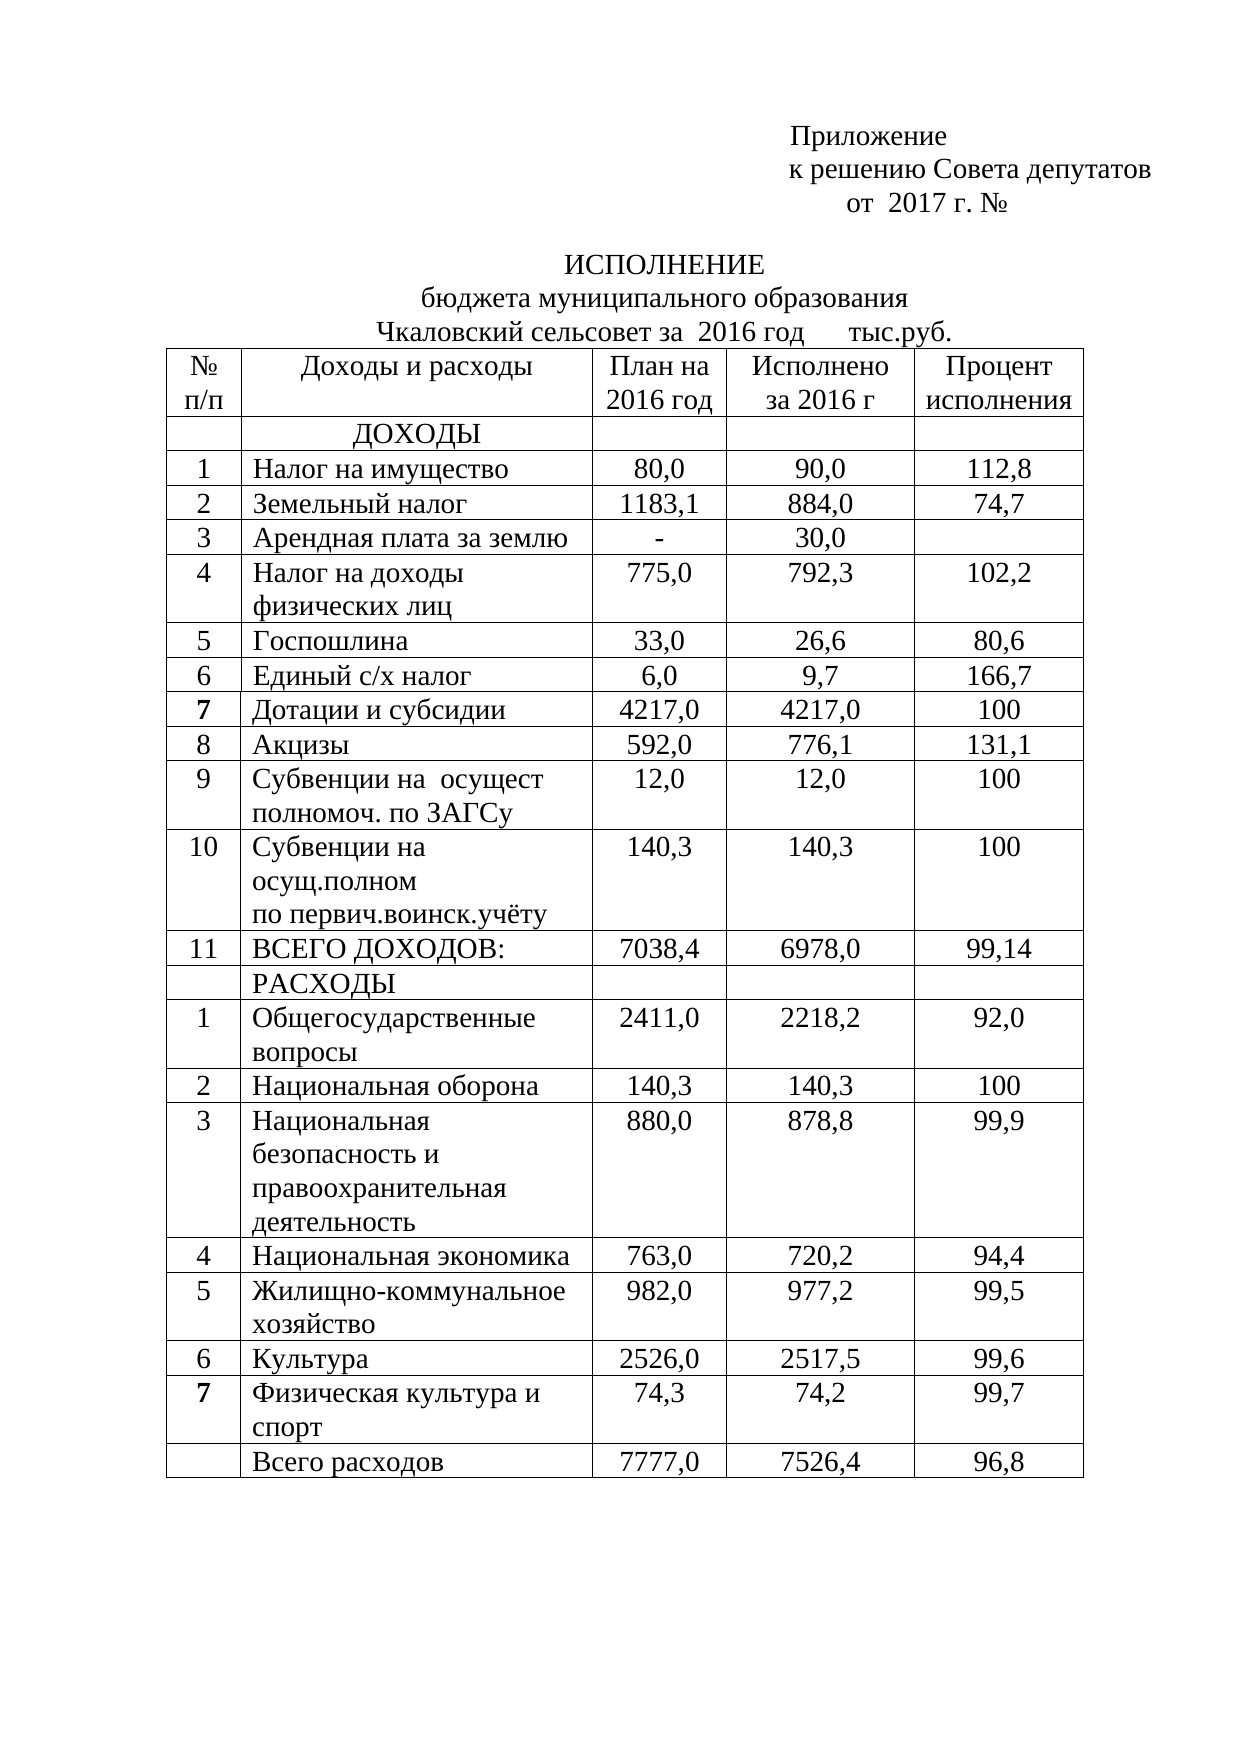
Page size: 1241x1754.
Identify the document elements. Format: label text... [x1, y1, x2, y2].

table_cell 763,0 [593, 1238, 726, 1272]
table_cell 7 [167, 692, 240, 726]
table_cell 776,1 [727, 727, 914, 760]
table_cell Национальная безопасность и правоохранительная деятельность [241, 1103, 592, 1237]
text ИСПОЛНЕНИЕ [177, 247, 1152, 280]
table_cell 878,8 [727, 1103, 914, 1237]
table_cell 30,0 [727, 520, 914, 554]
table_cell Акцизы [241, 727, 592, 760]
text от 2017 г. № [177, 185, 1152, 219]
table_cell Общегосударственные вопросы [241, 1000, 592, 1067]
table_cell Дотации и субсидии [241, 692, 592, 726]
table_cell 2517,5 [727, 1341, 914, 1374]
table_cell 4217,0 [593, 692, 726, 726]
table_cell ДОХОДЫ [242, 417, 592, 450]
table_cell Единый с/х налог [242, 658, 592, 691]
table_header План на 2016 год [593, 349, 726, 416]
text бюджета муниципального образования [177, 280, 1152, 314]
table_cell Национальная оборона [241, 1069, 592, 1102]
table_cell 7526,4 [727, 1444, 914, 1477]
table_cell Налог на доходы физических лиц [242, 555, 592, 622]
table_cell Субвенции на осущ.полном по первич.воинск.учёту [241, 830, 592, 930]
table_cell Национальная экономика [241, 1238, 592, 1272]
table_cell [915, 417, 1083, 450]
table_cell 166,7 [915, 658, 1083, 691]
table_cell Субвенции на осущест полномоч. по ЗАГСу [241, 761, 592, 828]
table_cell 140,3 [727, 830, 914, 930]
table_cell 982,0 [593, 1273, 726, 1340]
table_cell 80,6 [915, 623, 1083, 657]
table_cell 80,0 [593, 451, 726, 485]
table_cell 2526,0 [593, 1341, 726, 1374]
table_cell 131,1 [915, 727, 1083, 760]
table_cell 112,8 [915, 451, 1083, 485]
text Чкаловский сельсовет за 2016 год тыс.руб. [177, 314, 1152, 347]
table_cell Всего расходов [241, 1444, 592, 1477]
table_cell [915, 520, 1083, 554]
table_cell 6 [167, 658, 241, 691]
table_header Исполнено за 2016 г [727, 349, 914, 416]
table_cell 880,0 [593, 1103, 726, 1237]
table_cell 90,0 [727, 451, 914, 485]
table_cell 4 [167, 1238, 240, 1272]
table_cell 5 [167, 1273, 240, 1340]
table_cell 592,0 [593, 727, 726, 760]
table_cell 7038,4 [593, 931, 726, 965]
table_cell 74,3 [593, 1376, 726, 1443]
table_cell 6978,0 [727, 931, 914, 965]
table_cell 2 [167, 1069, 240, 1102]
table_cell 99,6 [915, 1341, 1083, 1374]
table_cell 99,14 [915, 931, 1083, 965]
table_cell 92,0 [915, 1000, 1083, 1067]
table_cell 7777,0 [593, 1444, 726, 1477]
table_cell 3 [167, 1103, 240, 1237]
table_header № п/п [167, 349, 241, 416]
table_cell 1 [167, 451, 241, 485]
table_cell 33,0 [593, 623, 726, 657]
table_cell [915, 966, 1083, 999]
table_cell [167, 417, 241, 450]
table_cell 884,0 [727, 486, 914, 519]
table_cell 102,2 [915, 555, 1083, 622]
table_cell [727, 966, 914, 999]
table_cell 140,3 [727, 1069, 914, 1102]
table_cell 6,0 [593, 658, 726, 691]
table_cell 2 [167, 486, 241, 519]
table_cell 792,3 [727, 555, 914, 622]
table_cell Культура [241, 1341, 592, 1374]
table_cell ВСЕГО ДОХОДОВ: [241, 931, 592, 965]
table_cell 12,0 [727, 761, 914, 828]
table_cell 4217,0 [727, 692, 914, 726]
table_cell 9 [167, 761, 240, 828]
table_cell [167, 966, 240, 999]
table_header Доходы и расходы [242, 349, 592, 416]
text к решению Совета депутатов [177, 152, 1152, 185]
table_cell 100 [915, 761, 1083, 828]
table_cell 8 [167, 727, 240, 760]
table_cell 99,9 [915, 1103, 1083, 1237]
table_cell - [593, 520, 726, 554]
table_cell 100 [915, 692, 1083, 726]
table_cell 1183,1 [593, 486, 726, 519]
table_cell 6 [167, 1341, 240, 1374]
table_cell РАСХОДЫ [241, 966, 592, 999]
table_cell [593, 417, 726, 450]
table_cell 977,2 [727, 1273, 914, 1340]
table_cell Госпошлина [242, 623, 592, 657]
table_cell 2218,2 [727, 1000, 914, 1067]
table_cell 4 [167, 555, 241, 622]
table_cell [727, 417, 914, 450]
table_cell 12,0 [593, 761, 726, 828]
table_cell 3 [167, 520, 241, 554]
table_cell 99,7 [915, 1376, 1083, 1443]
table_cell 100 [915, 830, 1083, 930]
table_cell 100 [915, 1069, 1083, 1102]
table_cell 140,3 [593, 1069, 726, 1102]
table_cell 11 [167, 931, 240, 965]
table_cell 74,2 [727, 1376, 914, 1443]
table_cell Налог на имущество [242, 451, 592, 485]
table_cell 26,6 [727, 623, 914, 657]
table_cell 1 [167, 1000, 240, 1067]
table_cell Физическая культура и спорт [241, 1376, 592, 1443]
table_cell 9,7 [727, 658, 914, 691]
table_cell Жилищно-коммунальное хозяйство [241, 1273, 592, 1340]
table_cell 10 [167, 830, 240, 930]
table_cell 96,8 [915, 1444, 1083, 1477]
table_cell 140,3 [593, 830, 726, 930]
table_cell 94,4 [915, 1238, 1083, 1272]
table_cell 720,2 [727, 1238, 914, 1272]
table_cell 5 [167, 623, 241, 657]
table_cell 775,0 [593, 555, 726, 622]
table_cell Земельный налог [242, 486, 592, 519]
table_cell [593, 966, 726, 999]
table_cell 7 [167, 1376, 240, 1443]
table_cell 2411,0 [593, 1000, 726, 1067]
text Приложение [177, 118, 1152, 152]
table_cell Арендная плата за землю [242, 520, 592, 554]
table_header Процент исполнения [915, 349, 1083, 416]
table_cell 99,5 [915, 1273, 1083, 1340]
table_cell 74,7 [915, 486, 1083, 519]
table_cell [167, 1444, 240, 1477]
